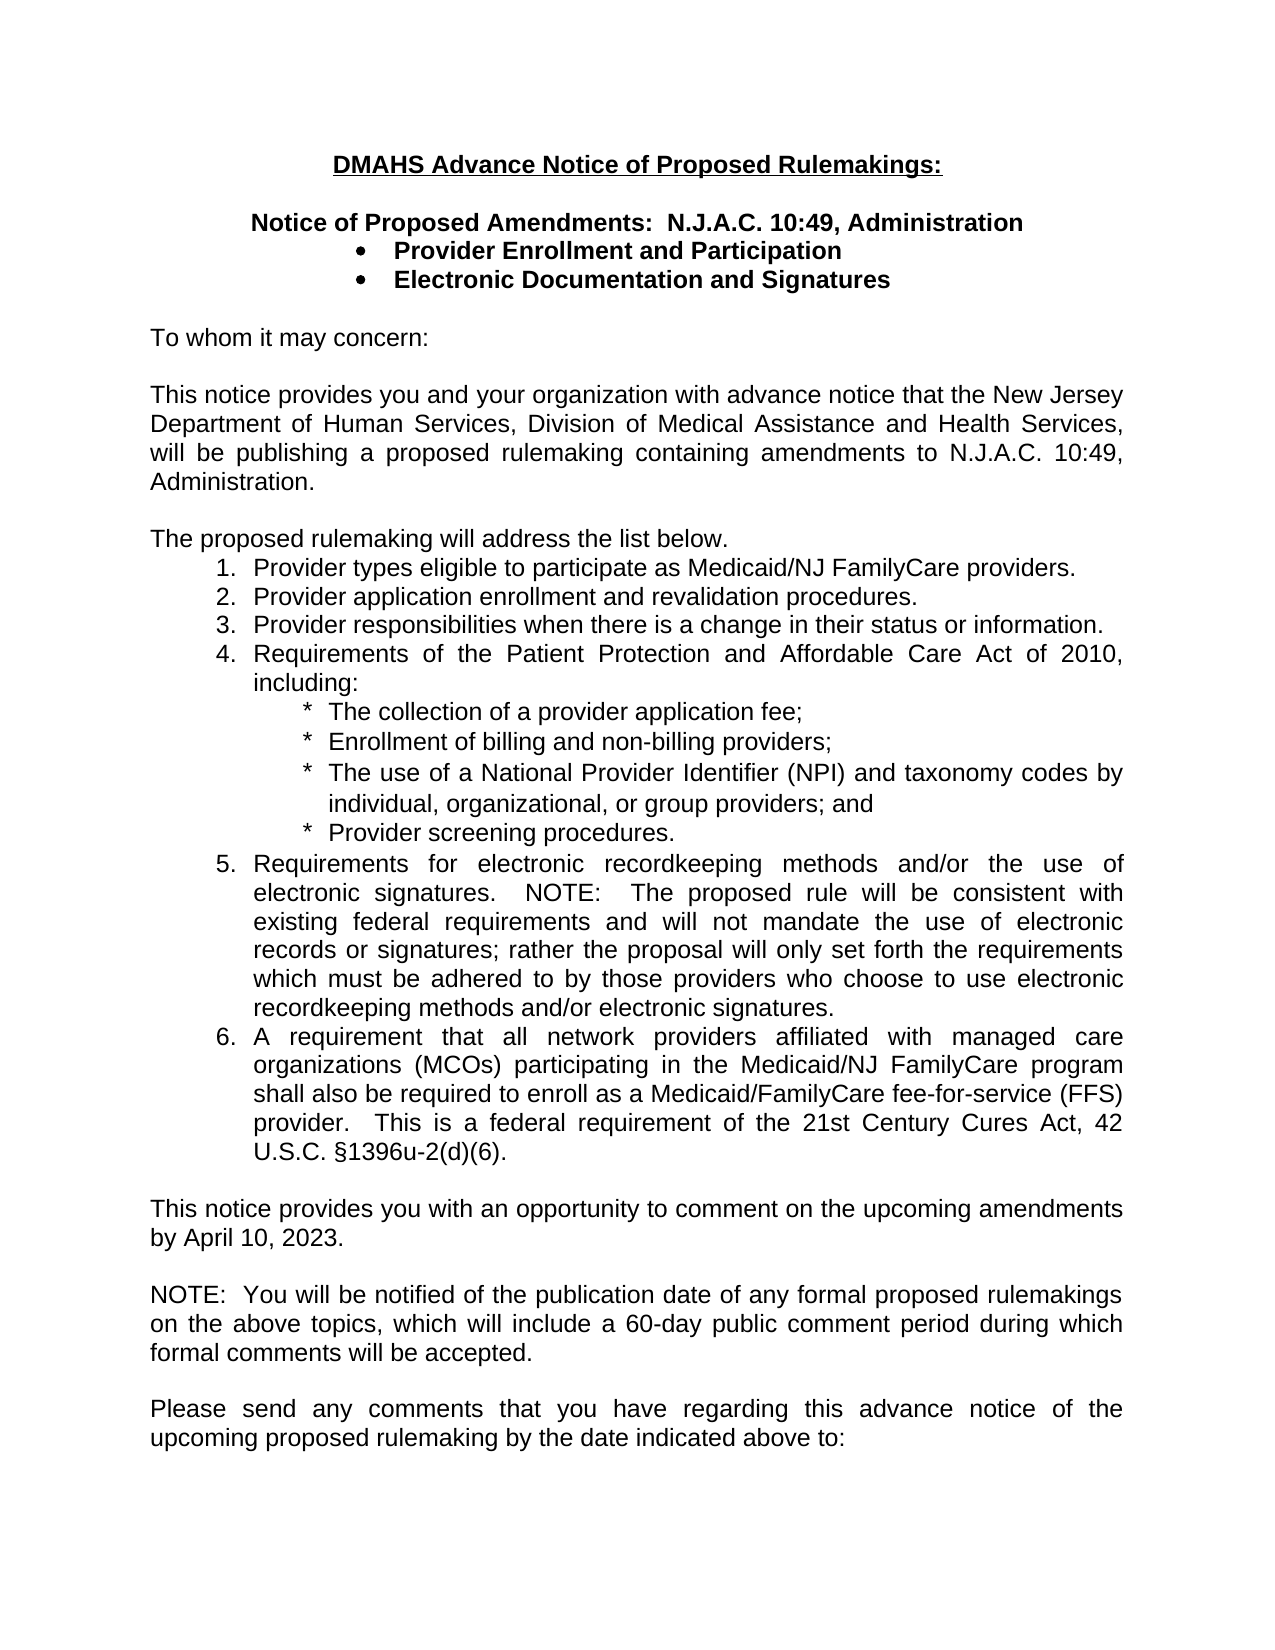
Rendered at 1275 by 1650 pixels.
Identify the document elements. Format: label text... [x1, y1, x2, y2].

text This notice provides you and your organization with advance notice that the New Jersey Department of Human Services, Division of Medical Assistance and Health Services, will be publishing a proposed rulemaking containing amendments to N.J.A.C. 10:49, Administration. [150, 380, 1125, 495]
text NOTE: You will be notified of the publication date of any formal proposed rulemakings on the above topics, which will include a 60-day public comment period during which formal comments will be accepted. [150, 1280, 1125, 1366]
list The use of a National Provider Identifier (NPI) and taxonomy codes by individual, organizational, or group providers; and [300, 758, 1125, 818]
list Notice of Proposed Amendments: N.J.A.C. 10:49, Administration [150, 207, 1125, 236]
text Please send any comments that you have regarding this advance notice of the upcoming proposed rulemaking by the date indicated above to: [150, 1394, 1125, 1452]
list Requirements of the Patient Protection and Affordable Care Act of 2010, including: [216, 639, 1125, 696]
list Provider Enrollment and Participation [356, 236, 1125, 265]
list Provider screening procedures. [300, 818, 1125, 849]
text To whom it may concern: [150, 323, 1125, 351]
text The proposed rulemaking will address the list below. [150, 524, 1125, 553]
list Electronic Documentation and Signatures [356, 265, 1125, 294]
list Provider application enrollment and revalidation procedures. [216, 581, 1125, 610]
list Provider responsibilities when there is a change in their status or information. [216, 610, 1125, 639]
text This notice provides you with an opportunity to comment on the upcoming amendments by April 10, 2023. [150, 1194, 1125, 1251]
list Provider types eligible to participate as Medicaid/NJ FamilyCare providers. [216, 553, 1125, 581]
text DMAHS Advance Notice of Proposed Rulemakings: [150, 150, 1125, 179]
list The collection of a provider application fee; [300, 696, 1125, 727]
list Enrollment of billing and non-billing providers; [300, 727, 1125, 758]
list A requirement that all network providers affiliated with managed care organizations (MCOs) participating in the Medicaid/NJ FamilyCare program shall also be required to enroll as a Medicaid/FamilyCare fee-for-service (FFS) provider. This is a federal requirement of the 21st Century Cures Act, 42 U.S.C. §1396u-2(d)(6). [216, 1021, 1125, 1165]
list Requirements for electronic recordkeeping methods and/or the use of electronic signatures. NOTE: The proposed rule will be consistent with existing federal requirements and will not mandate the use of electronic records or signatures; rather the proposal will only set forth the requirements which must be adhered to by those providers who choose to use electronic recordkeeping methods and/or electronic signatures. [216, 849, 1125, 1021]
